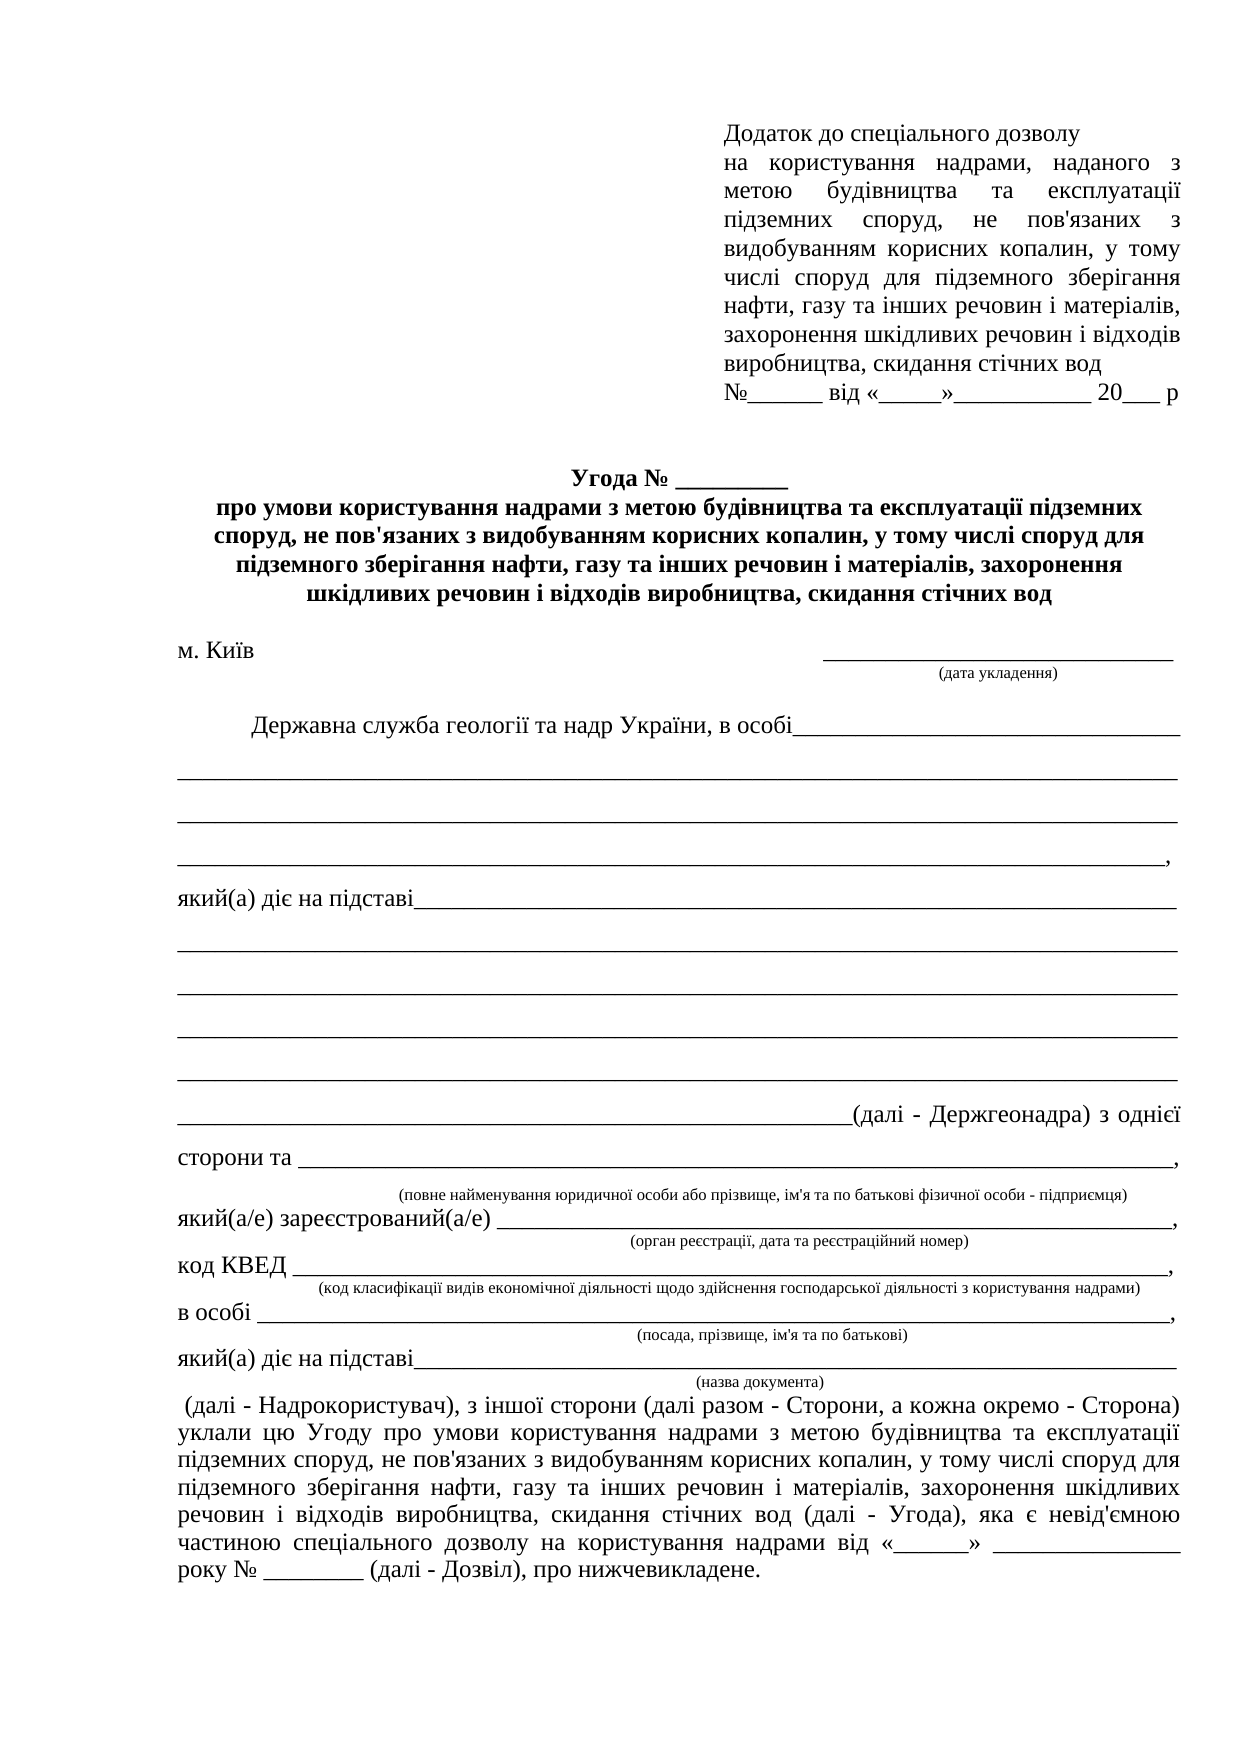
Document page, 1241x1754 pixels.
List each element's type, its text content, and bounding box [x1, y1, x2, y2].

text (код класифікації видів економічної діяльності щодо здійснення господарської діяльності з користування надрами) [177, 1279, 1181, 1297]
text (посада, прізвище, ім'я та по батькові) [177, 1326, 1181, 1344]
text м. Київ ____________________________ [177, 636, 1181, 664]
subtitle на користування надрами, наданого з метою будівництва та експлуатації підземних споруд, не пов'язаних з видобуванням корисних копалин, у тому числі споруд для підземного зберігання нафти, газу та інших речовин і матеріалів, захоронення шкідливих речовин і відходів виробництва, скидання стічних вод [723, 147, 1181, 377]
text ________________________________________________________________________________ [177, 1012, 1181, 1041]
subtitle Додаток до спеціального дозволу [723, 118, 1181, 147]
text який(а) діє на підставі_____________________________________________________________ [177, 1344, 1181, 1372]
text Державна служба геології та надр України, в особі_______________________________ [177, 711, 1181, 739]
title Угода № _________ [177, 463, 1181, 492]
text (далі - Надрокористувач), з іншої сторони (далі разом - Сторони, а кожна окремо - Сторона) уклали цю Угоду про умови користування надрами з метою будівництва та експлуатації підземних споруд, не пов'язаних з видобуванням корисних копалин, у тому числі споруд для підземного зберігання нафти, газу та інших речовин і матеріалів, захоронення шкідливих речовин і відходів виробництва, скидання стічних вод (далі - Угода), яка є невід'ємною частиною спеціального дозволу на користування надрами від «______» _______________ року № ________ (далі - Дозвіл), про нижчевикладене. [177, 1391, 1181, 1583]
text ______________________________________________________________________________________________________________________________________(далі - Держгеонадра) з однієї сторони та ______________________________________________________________________, [177, 1056, 1181, 1171]
text код КВЕД ______________________________________________________________________, [177, 1251, 1181, 1279]
text _______________________________________________________________________________________________________________________________________________________________________________________________________________________________________________, який(а) діє на підставі_____________________________________________________________ [177, 754, 1181, 912]
text (дата укладення) [177, 664, 1181, 682]
text про умови користування надрами з метою будівництва та експлуатації підземних споруд, не пов'язаних з видобуванням корисних копалин, у тому числі споруд для підземного зберігання нафти, газу та інших речовин і матеріалів, захоронення шкідливих речовин і відходів виробництва, скидання стічних вод [177, 492, 1181, 607]
subtitle №______ від «_____»___________ 20___ р [723, 377, 1181, 406]
text (повне найменування юридичної особи або прізвище, ім'я та по батькові фізичної особи - підприємця) [177, 1185, 1181, 1204]
text ________________________________________________________________________________________________________________________________________________________________ [177, 926, 1181, 998]
text (назва документа) [177, 1372, 1181, 1391]
text який(а/е) зареєстрований(а/е) ______________________________________________________, [177, 1204, 1181, 1232]
text в особі _________________________________________________________________________, [177, 1297, 1181, 1326]
text (орган реєстрації, дата та реєстраційний номер) [177, 1232, 1181, 1251]
